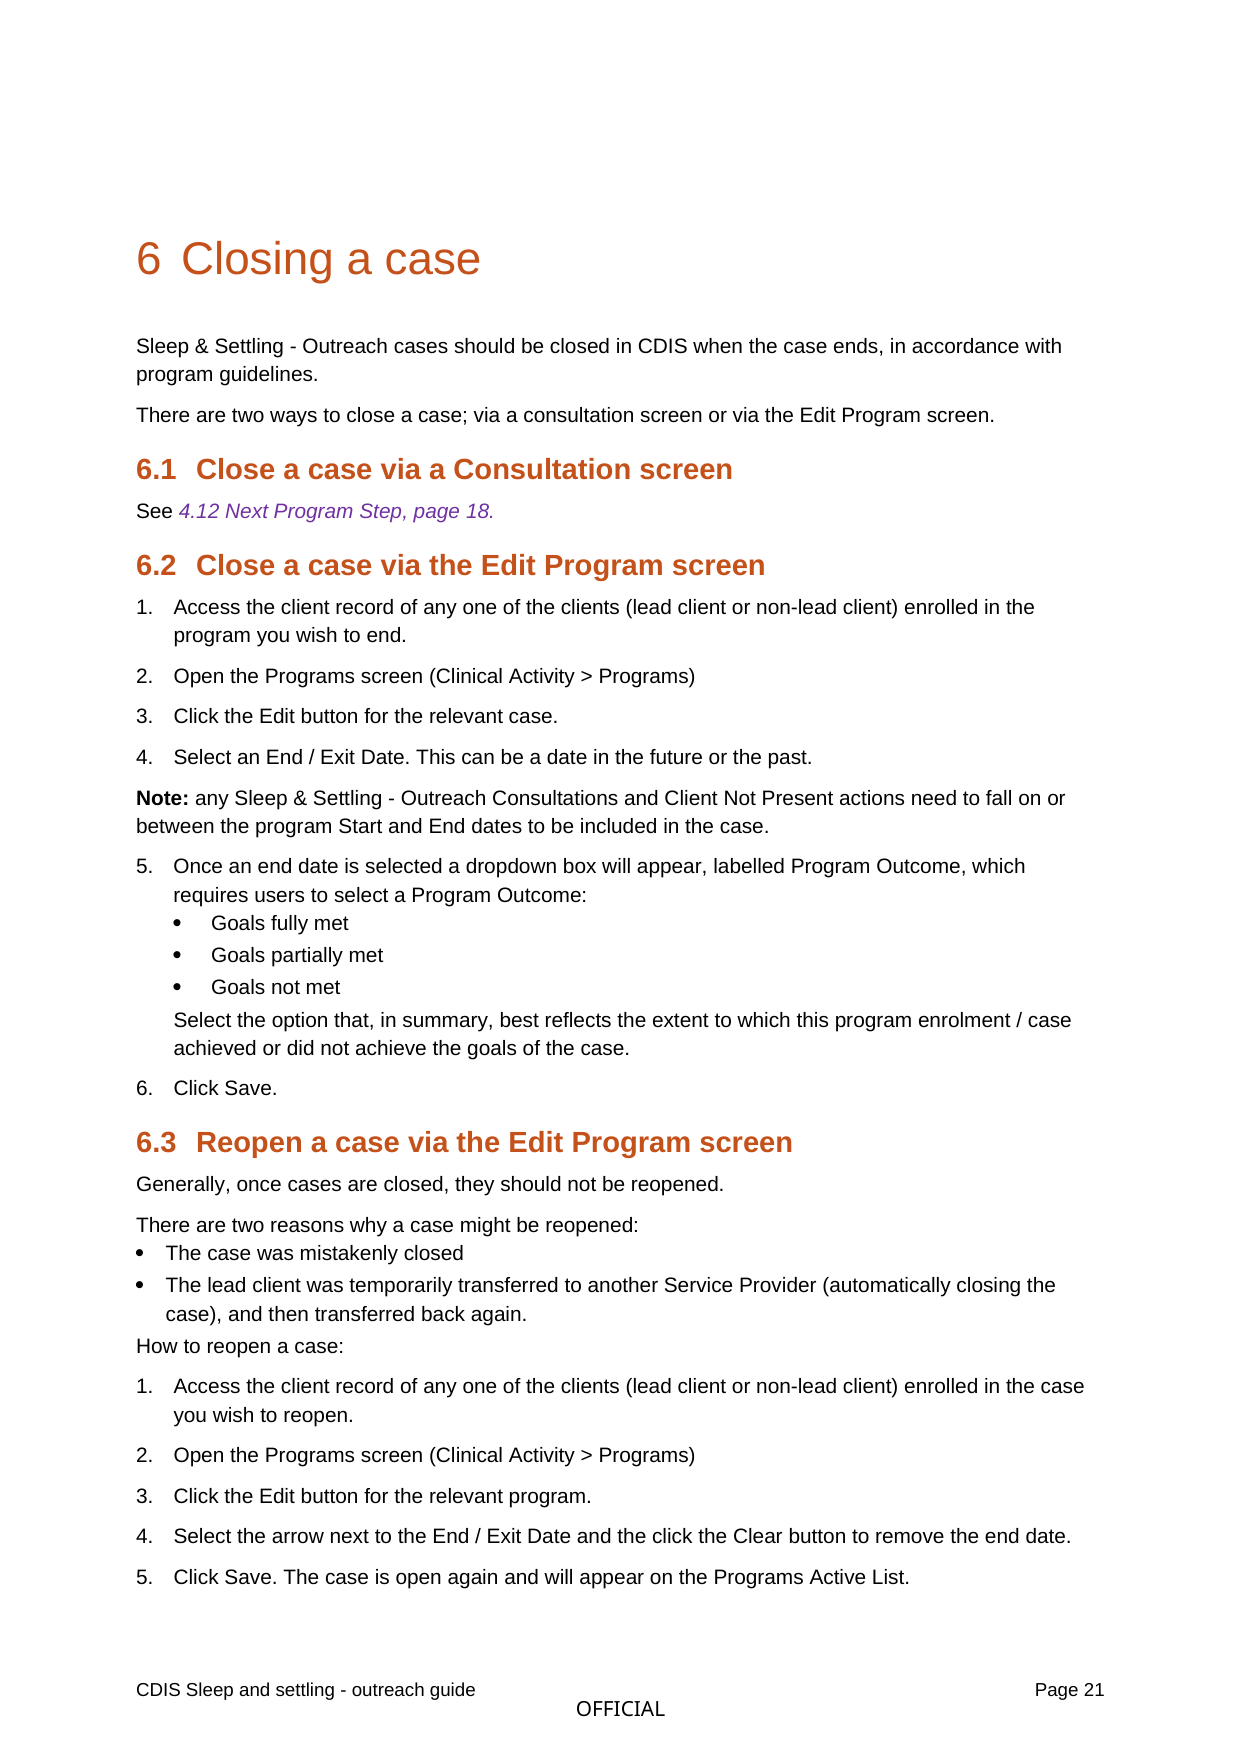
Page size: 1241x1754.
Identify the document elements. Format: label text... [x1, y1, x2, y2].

list Goals fully met [173, 906, 1104, 934]
list Click the Edit button for the relevant program. [136, 1479, 1104, 1508]
subtitle Close a case via a Consultation screen [136, 452, 1104, 485]
list Goals partially met [173, 939, 1104, 967]
list Select an End / Exit Date. This can be a date in the future or the past. [136, 741, 1104, 769]
text There are two ways to close a case; via a consultation screen or via the Edit Program screen. [136, 399, 1104, 427]
list The case was mistakenly closed [136, 1237, 1104, 1265]
list Open the Programs screen (Clinical Activity > Programs) [136, 1439, 1104, 1467]
text Generally, once cases are closed, they should not be reopened. [136, 1168, 1104, 1196]
text Note: any Sleep & Settling - Outreach Consultations and Client Not Present actions need to fall on or between the program Start and End dates to be included in the case. [136, 781, 1104, 838]
list Goals not met [173, 971, 1104, 999]
list Access the client record of any one of the clients (lead client or non-lead client) enrolled in the program you wish to end. [136, 591, 1104, 647]
text How to reopen a case: [136, 1329, 1104, 1358]
list Once an end date is selected a dropdown box will appear, labelled Program Outcome, which requires users to select a Program Outcome: [136, 850, 1104, 906]
text There are two reasons why a case might be reopened: [136, 1209, 1104, 1237]
text See 4.12 Next Program Step, page 18. [136, 495, 1104, 523]
subtitle Reopen a case via the Edit Program screen [136, 1125, 1104, 1159]
text Select the option that, in summary, best reflects the extent to which this program enrolment / case achieved or did not achieve the goals of the case. [173, 1003, 1104, 1059]
subtitle Close a case via the Edit Program screen [136, 548, 1104, 581]
subtitle Closing a case [136, 231, 1104, 284]
list Open the Programs screen (Clinical Activity > Programs) [136, 659, 1104, 688]
list Click Save. [136, 1072, 1104, 1100]
list Click Save. The case is open again and will appear on the Programs Active List. [136, 1561, 1104, 1589]
text Sleep & Settling - Outreach cases should be closed in CDIS when the case ends, in accordance with program guidelines. [136, 330, 1104, 386]
list Click the Edit button for the relevant case. [136, 700, 1104, 728]
list Access the client record of any one of the clients (lead client or non-lead client) enrolled in the case you wish to reopen. [136, 1370, 1104, 1426]
list The lead client was temporarily transferred to another Service Provider (automatically closing the case), and then transferred back again. [136, 1269, 1104, 1325]
list Select the arrow next to the End / Exit Date and the click the Clear button to remove the end date. [136, 1520, 1104, 1548]
